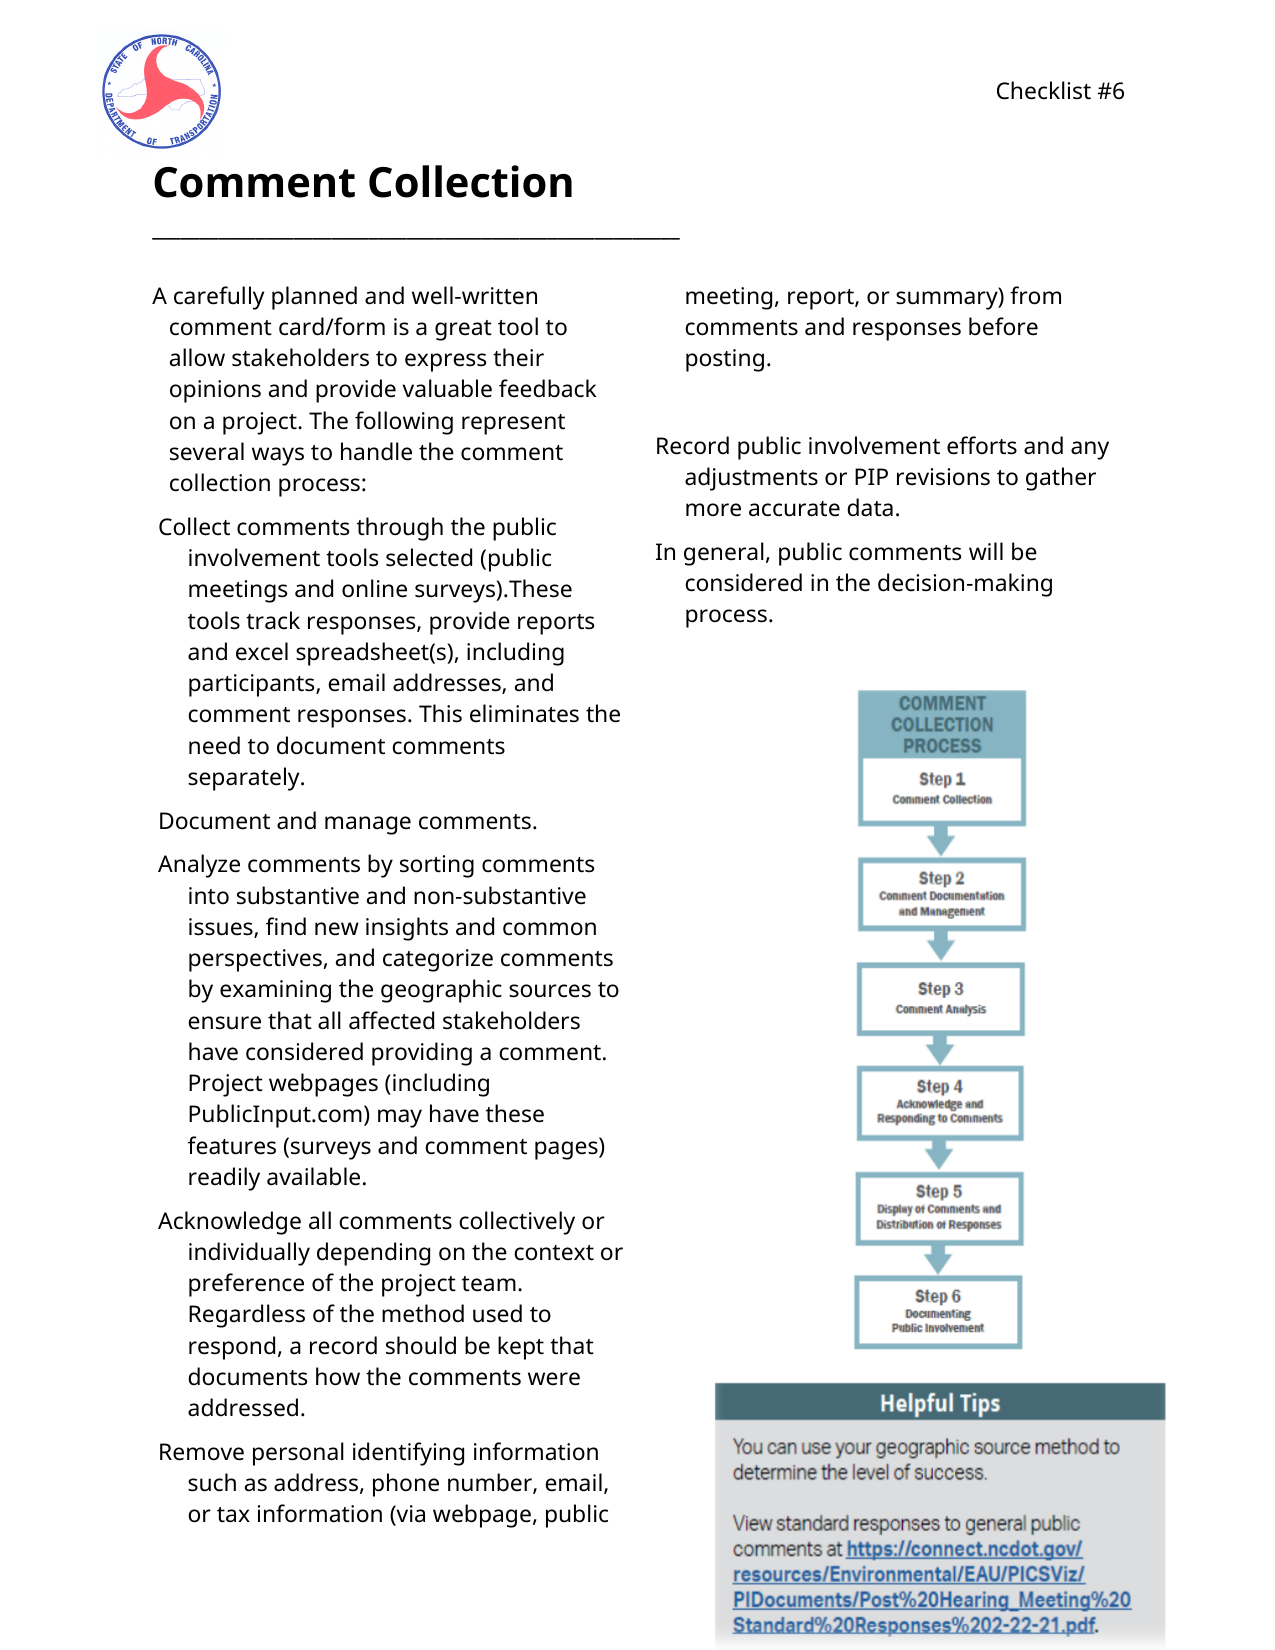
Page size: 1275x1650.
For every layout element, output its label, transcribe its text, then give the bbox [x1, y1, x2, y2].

picture [94, 30, 228, 157]
text  Collect comments through the public involvement tools selected (public meetings and online surveys).These tools track responses, provide reports and excel spreadsheet(s), including participants, email addresses, and comment responses. This eliminates the need to document comments separately. [152, 511, 628, 792]
text  Record public involvement efforts and any adjustments or PIP revisions to gather more accurate data. [649, 430, 1125, 523]
text A carefully planned and well-written comment card/form is a great tool to allow stakeholders to express their opinions and provide valuable feedback on a project. The following represent several ways to handle the comment collection process: [152, 280, 628, 498]
text  Acknowledge all comments collectively or individually depending on the context or preference of the project team. Regardless of the method used to respond, a record should be kept that documents how the comments were addressed. [152, 1205, 628, 1423]
text  In general, public comments will be considered in the decision-making process. [649, 536, 1125, 630]
picture [718, 691, 1165, 1629]
text ________________________________________________________ [152, 212, 1125, 243]
text  Remove personal identifying information such as address, phone number, email, or tax information (via webpage, public meeting, report, or summary) from comments and responses before posting. [649, 280, 1125, 373]
text Comment Collection [152, 153, 1125, 209]
text  Document and manage comments. [152, 805, 628, 836]
text  Analyze comments by sorting comments into substantive and non-substantive issues, find new insights and common perspectives, and categorize comments by examining the geographic sources to ensure that all affected stakeholders have considered providing a comment. Project webpages (including PublicInput.com) may have these features (surveys and comment pages) readily available. [152, 848, 628, 1192]
text  Remove personal identifying information such as address, phone number, email, or tax information (via webpage, public meeting, report, or summary) from comments and responses before posting. [152, 1436, 628, 1530]
